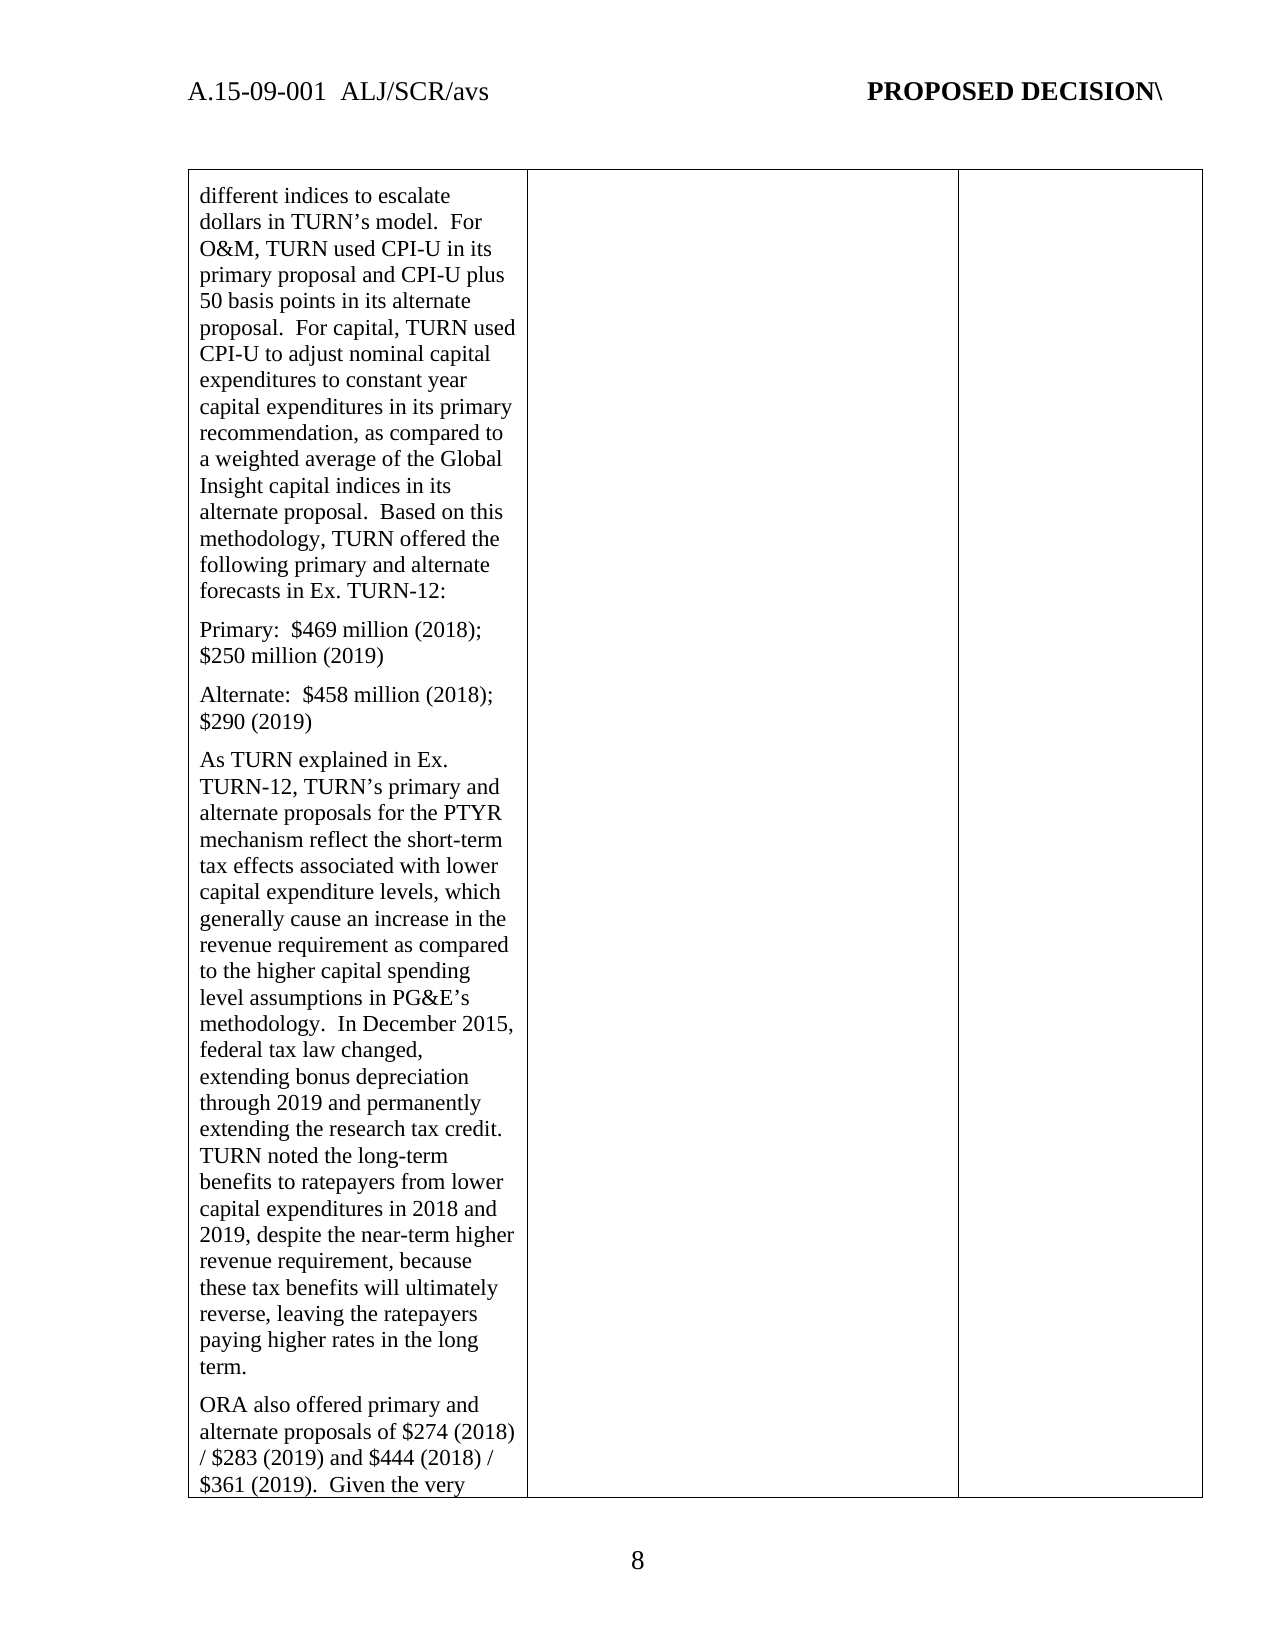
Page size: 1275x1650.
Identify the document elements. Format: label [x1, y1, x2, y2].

table_cell [959, 170, 1202, 1497]
table_cell [189, 170, 527, 1497]
table_cell [528, 170, 958, 1497]
